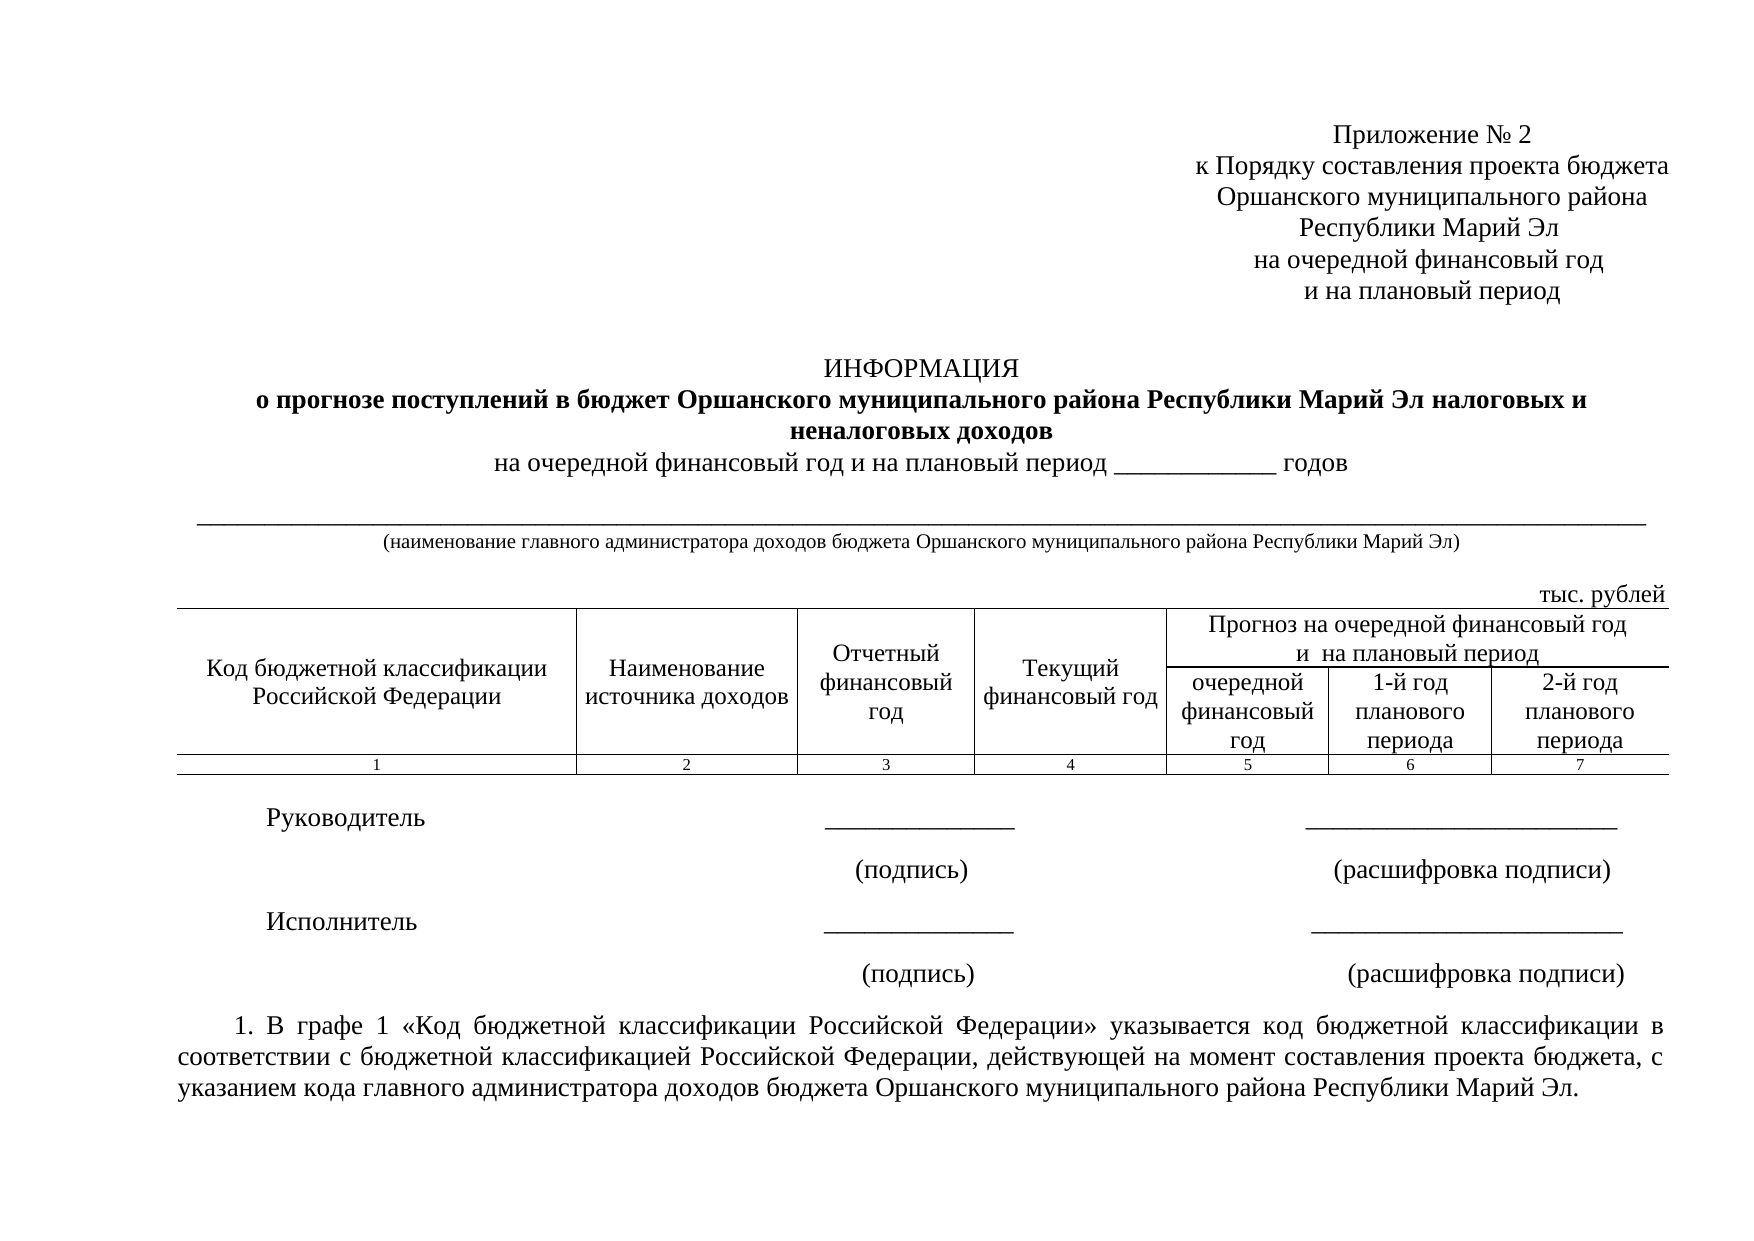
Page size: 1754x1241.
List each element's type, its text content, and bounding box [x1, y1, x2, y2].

text Руководитель ______________ _______________________ [266, 801, 1665, 832]
table_cell 4 [975, 755, 1166, 774]
text Информация [177, 352, 1665, 383]
text ___________________________________________________________________________________________________________ [177, 498, 1665, 529]
table_cell 2 [577, 755, 797, 774]
table_cell 5 [1167, 755, 1328, 774]
table_cell 3 [798, 755, 974, 774]
text 1. В графе 1 «Код бюджетной классификации Российской Федерации» указывается код бюджетной классификации в соответствии с бюджетной классификацией Российской Федерации, действующей на момент составления проекта бюджета, с указанием кода главного администратора доходов бюджета Оршанского муниципального района Республики Марий Эл. [177, 1009, 1665, 1103]
table_header Код бюджетной классификации Российской Федерации [177, 609, 576, 754]
table_cell очередной финансовый год [1167, 668, 1328, 754]
table_cell 2-й год планового периода [1492, 668, 1668, 754]
text (подпись) (расшифровка подписи) [266, 853, 1665, 884]
table_cell 6 [1329, 755, 1491, 774]
table_header Наименование источника доходов [577, 609, 797, 754]
table_cell 1 [177, 755, 576, 774]
text Исполнитель ______________ _______________________ [266, 905, 1665, 936]
text (наименование главного администратора доходов бюджета Оршанского муниципального района Республики Марий Эл) [177, 529, 1665, 553]
table_header Текущий финансовый год [975, 609, 1166, 754]
text на очередной финансовый год и на плановый период ____________ годов [177, 446, 1665, 477]
table_header Приложение № 2 к Порядку составления проекта бюджета Оршанского муниципального района Республики Марий Эл на очередной финансовый год и на плановый период [1181, 118, 1683, 326]
table_cell 7 [1492, 755, 1668, 774]
text тыс. рублей [177, 579, 1665, 608]
table_header Прогноз на очередной финансовый год и на плановый период [1167, 609, 1668, 666]
text (подпись) (расшифровка подписи) [266, 957, 1665, 988]
text о прогнозе поступлений в бюджет Оршанского муниципального района Республики Марий Эл налоговых и неналоговых доходов [177, 383, 1665, 446]
table_header Отчетный финансовый год [798, 609, 974, 754]
table_cell 1-й год планового периода [1329, 668, 1491, 754]
